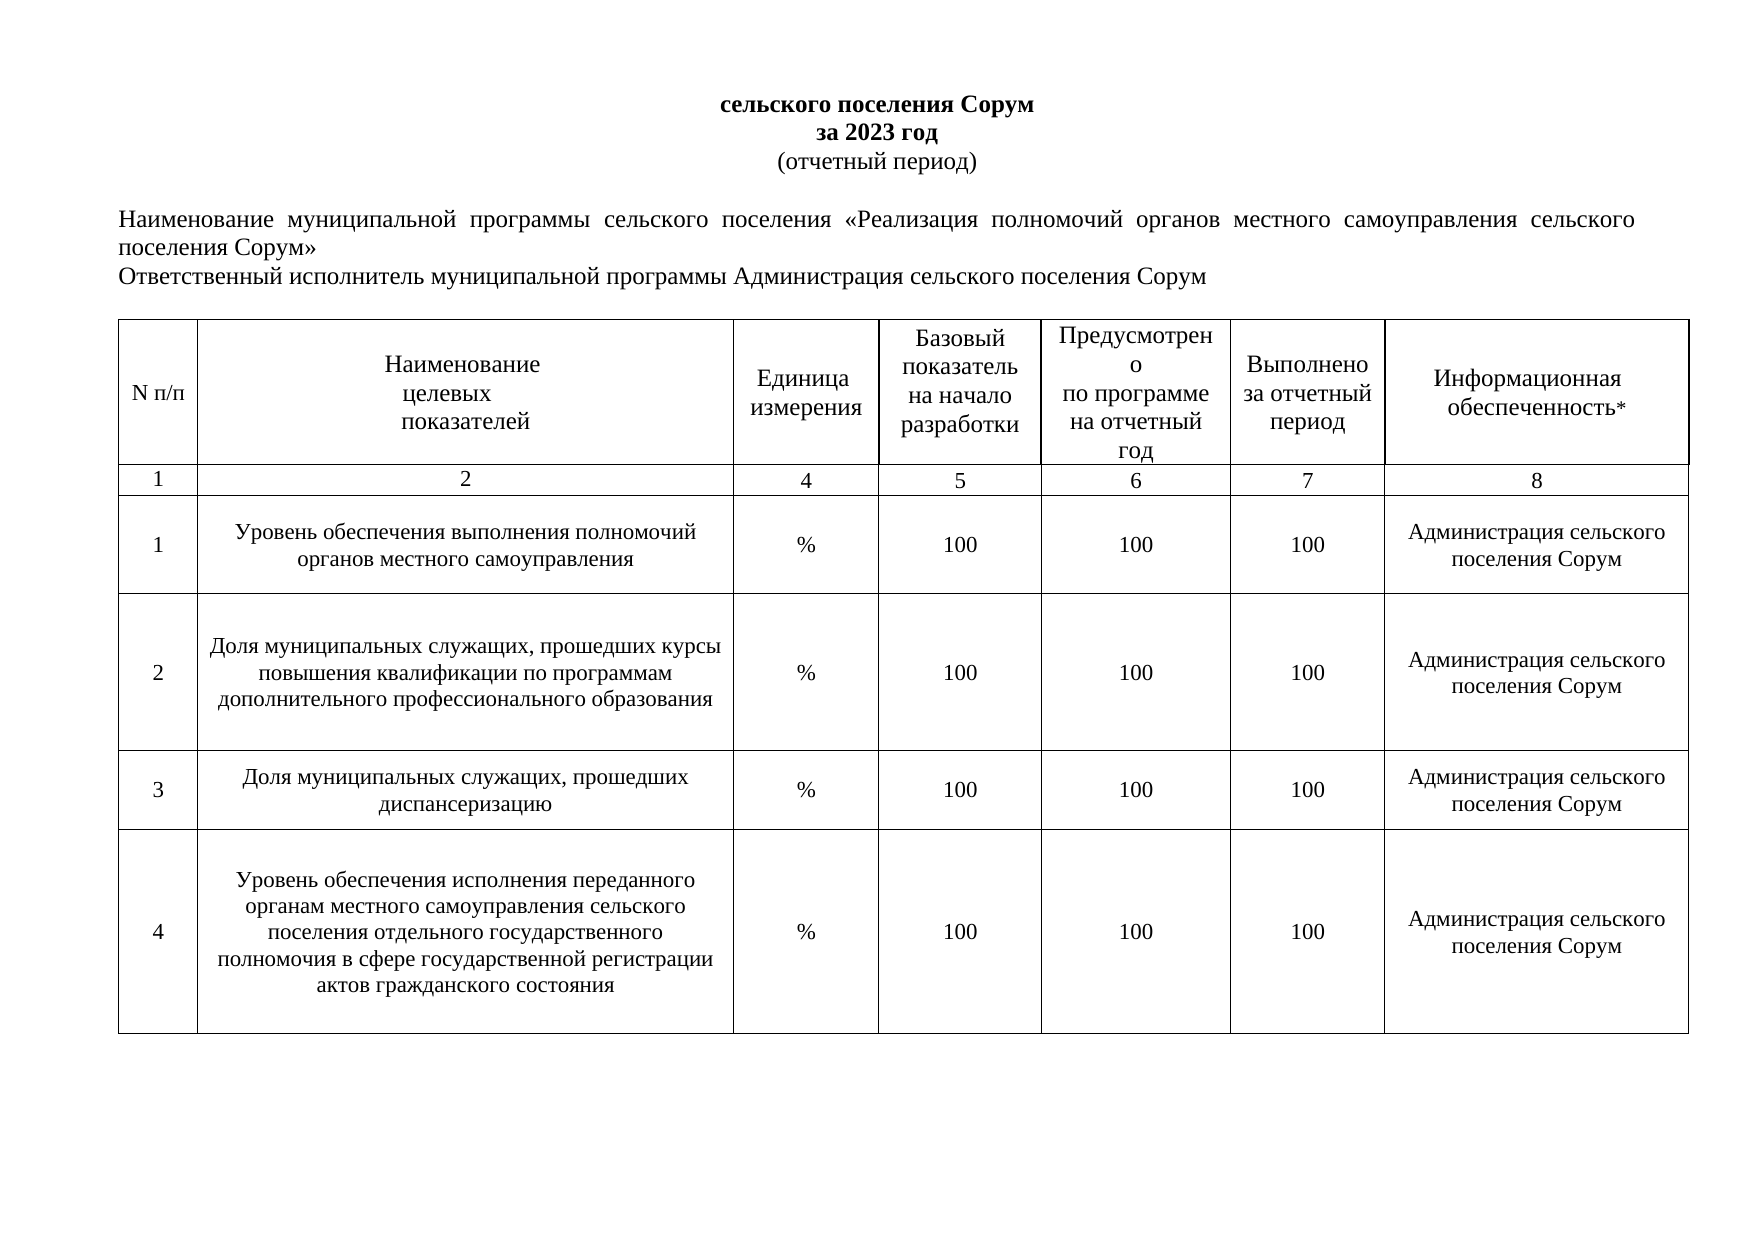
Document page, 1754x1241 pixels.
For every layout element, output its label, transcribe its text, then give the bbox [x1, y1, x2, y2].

table_cell % [734, 594, 878, 749]
table_header Выполнено за отчетный период [1231, 320, 1384, 464]
text (отчетный период) [118, 146, 1636, 175]
table_cell % [734, 751, 878, 829]
table_cell 100 [1042, 751, 1230, 829]
table_cell Уровень обеспечения выполнения полномочий органов местного самоуправления [198, 496, 733, 593]
table_cell 4 [734, 465, 878, 495]
table_cell 100 [879, 594, 1041, 749]
text сельского поселения Сорум [118, 89, 1636, 117]
table_cell 2 [198, 465, 733, 495]
table_cell 100 [1231, 496, 1384, 593]
table_header N п/п [119, 320, 197, 464]
table_cell 100 [879, 830, 1041, 1033]
table_cell Доля муниципальных служащих, прошедших курсы повышения квалификации по программам дополнительного профессионального образования [198, 594, 733, 749]
table_cell 100 [1042, 594, 1230, 749]
table_cell 100 [1042, 830, 1230, 1033]
table_cell 100 [1231, 830, 1384, 1033]
table_cell 8 [1385, 465, 1688, 495]
table_cell 3 [119, 751, 197, 829]
table_header Единица измерения [734, 320, 878, 464]
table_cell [1385, 830, 1688, 1033]
table_cell % [734, 830, 878, 1033]
text за 2023 год [118, 117, 1636, 146]
text Наименование муниципальной программы сельского поселения «Реализация полномочий органов местного самоуправления сельского поселения Сорум» [118, 204, 1636, 261]
table_cell 5 [879, 465, 1041, 495]
table_cell 100 [1042, 496, 1230, 593]
table_cell 100 [879, 496, 1041, 593]
table_cell Доля муниципальных служащих, прошедших диспансеризацию [198, 751, 733, 829]
table_cell Администрация сельского поселения Сорум [1385, 496, 1688, 593]
table_cell 100 [879, 751, 1041, 829]
table_header Наименование целевых показателей [198, 320, 733, 464]
table_cell 100 [1231, 594, 1384, 749]
table_cell 4 [119, 830, 197, 1033]
table_cell Уровень обеспечения исполнения переданного органам местного самоуправления сельского поселения отдельного государственного полномочия в сфере государственной регистрации актов гражданского состояния [198, 830, 733, 1033]
table_cell % [734, 496, 878, 593]
table_cell 1 [119, 465, 197, 495]
table_cell Администрация сельского поселения Сорум [1385, 751, 1688, 829]
table_header Базовый показатель на начало разработки [880, 320, 1040, 464]
table_cell 1 [119, 496, 197, 593]
table_cell 2 [119, 594, 197, 749]
text Ответственный исполнитель муниципальной программы Администрация сельского поселения Сорум [118, 261, 1636, 290]
table_header Информационная обеспеченность* [1386, 320, 1688, 464]
table_cell 6 [1042, 465, 1230, 495]
table_cell Администрация сельского поселения Сорум [1385, 594, 1688, 749]
table_header Предусмотрено по программе на отчетный год [1042, 320, 1230, 464]
table_cell 7 [1231, 465, 1384, 495]
table_cell 100 [1231, 751, 1384, 829]
